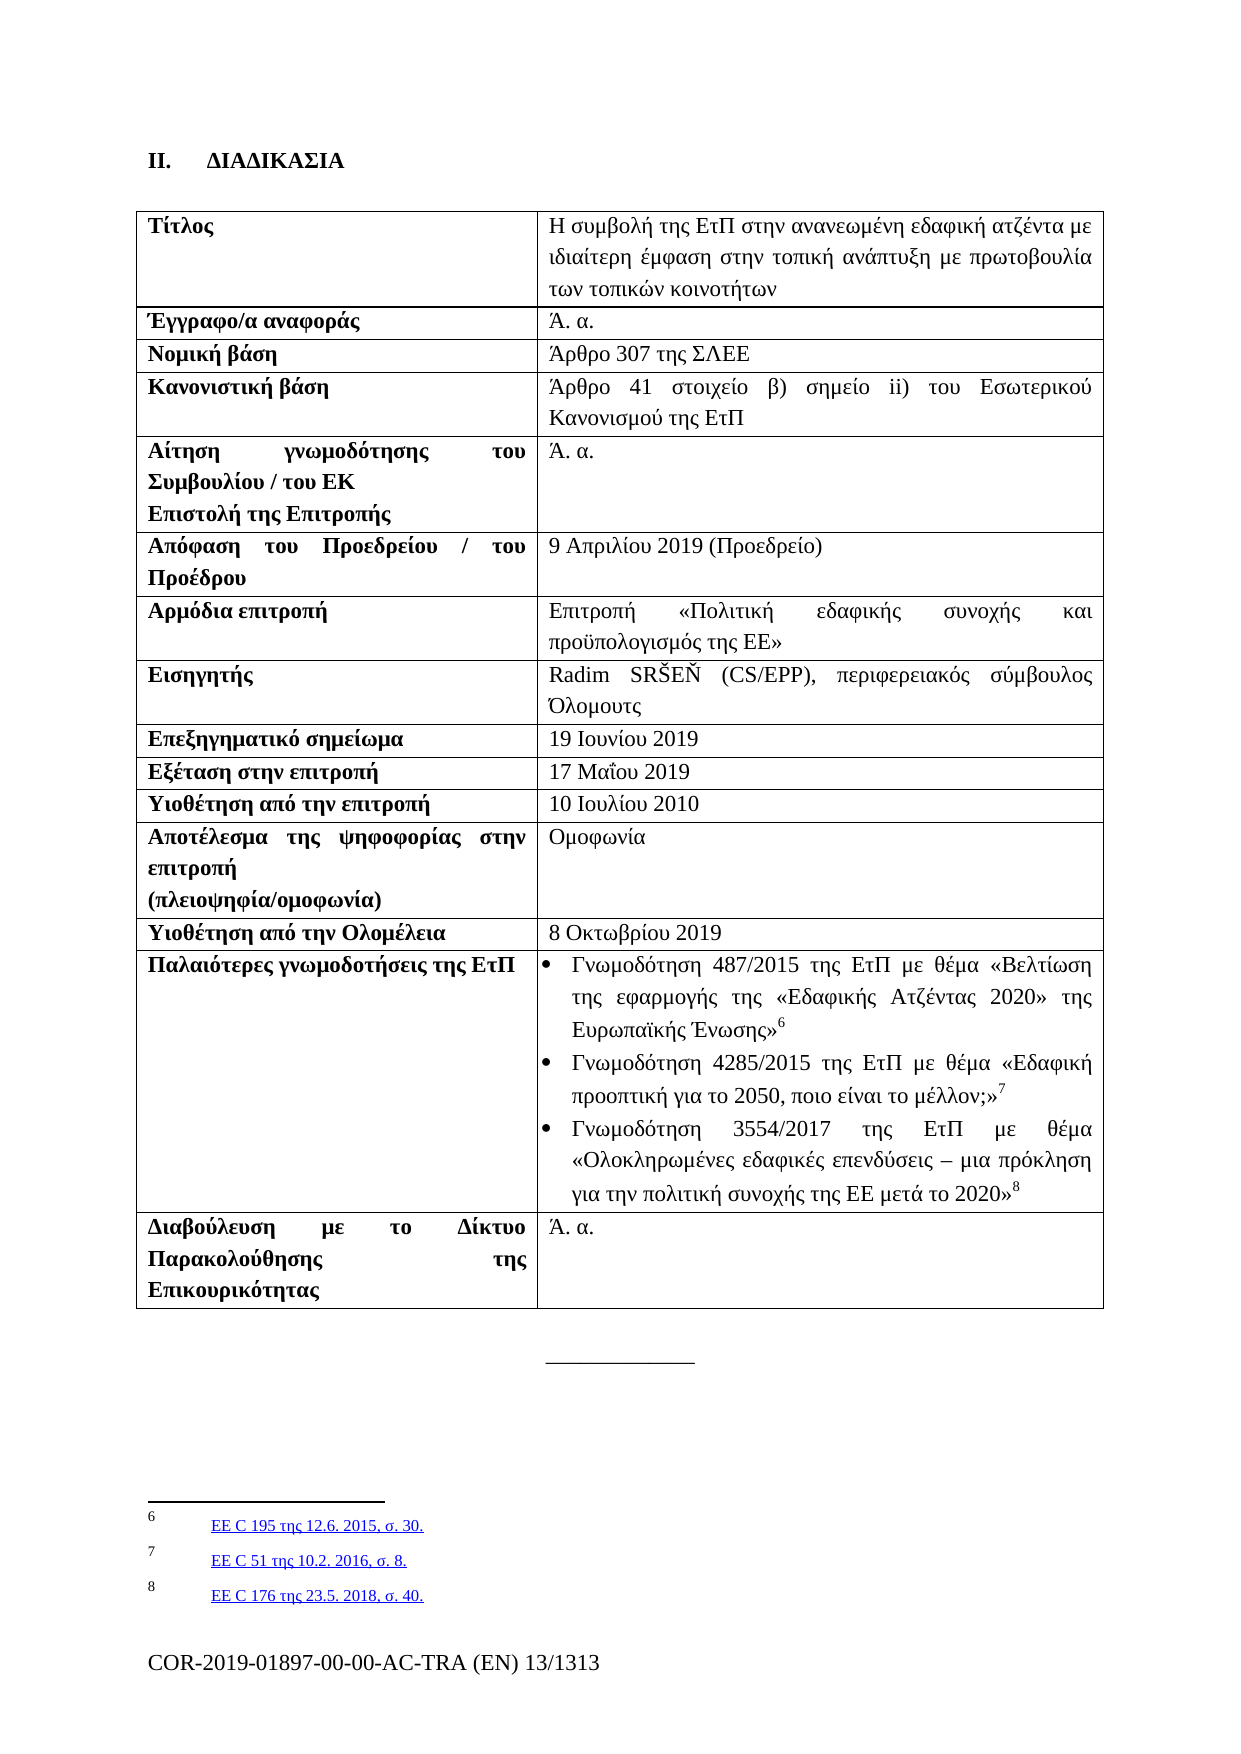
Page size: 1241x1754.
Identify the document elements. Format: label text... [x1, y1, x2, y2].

table_cell Απόφαση του Προεδρείου / του Προέδρου [137, 533, 537, 596]
table_cell Έγγραφο/α αναφοράς [137, 308, 537, 339]
table_cell Άρθρο 41 στοιχείο β) σημείο ii) του Εσωτερικού Κανονισμού της ΕτΠ [538, 373, 1103, 436]
table_cell Ά. α. [538, 437, 1103, 532]
table_cell Ά. α. [538, 1213, 1103, 1308]
table_cell Εξέταση στην επιτροπή [137, 758, 537, 789]
list ΔΙΑΔΙΚΑΣΙΑ [148, 148, 1093, 174]
table_cell Γνωμοδότηση 487/2015 της ΕτΠ με θέμα «Βελτίωση της εφαρμογής της «Εδαφικής Ατζέντας 2020» της Ευρωπαϊκής Ένωσης» Γνωμοδότηση 4285/2015 της ΕτΠ με θέμα «Εδαφική προοπτική για το 2050, ποιο είναι το μέλλον;» Γνωμοδότηση 3554/2017 της ΕτΠ με θέμα «Ολοκληρωμένες εδαφικές επενδύσεις – μια πρόκληση για την πολιτική συνοχής της ΕΕ μετά το 2020» [538, 951, 1103, 1212]
table_cell 9 Απριλίου 2019 (Προεδρείο) [538, 533, 1103, 596]
table_cell Επιτροπή «Πολιτική εδαφικής συνοχής και προϋπολογισμός της ΕΕ» [538, 597, 1103, 660]
table_header Η συμβολή της ΕτΠ στην ανανεωμένη εδαφική ατζέντα με ιδιαίτερη έμφαση στην τοπική ανάπτυξη με πρωτοβουλία των τοπικών κοινοτήτων [538, 212, 1103, 306]
table_cell Υιοθέτηση από την επιτροπή [137, 790, 537, 822]
table_cell Διαβούλευση με το Δίκτυο Παρακολούθησης της Επικουρικότητας [137, 1213, 537, 1308]
table_cell 8 Οκτωβρίου 2019 [538, 919, 1103, 950]
table_cell Νομική βάση [137, 340, 537, 372]
table_cell Υιοθέτηση από την Ολομέλεια [137, 919, 537, 950]
table_cell Radim SRŠEŇ (CS/EPP), περιφερειακός σύμβουλος Όλομουτς [538, 661, 1103, 724]
table_cell Άρθρο 307 της ΣΛΕΕ [538, 340, 1103, 372]
table_cell Ά. α. [538, 308, 1103, 339]
table_cell Κανονιστική βάση [137, 373, 537, 436]
table_cell Παλαιότερες γνωμοδοτήσεις της ΕτΠ [137, 951, 537, 1212]
table_cell 19 Ιουνίου 2019 [538, 725, 1103, 757]
table_cell Αποτέλεσμα της ψηφοφορίας στην επιτροπή (πλειοψηφία/ομοφωνία) [137, 823, 537, 918]
table_cell Ομοφωνία [538, 823, 1103, 918]
table_cell Αίτηση γνωμοδότησης του Συμβουλίου / του ΕΚ Επιστολή της Επιτροπής [137, 437, 537, 532]
table_header Τίτλος [137, 212, 537, 306]
text _____________ [148, 1340, 1093, 1367]
table_cell 17 Μαΐου 2019 [538, 758, 1103, 789]
table_cell 10 Ιουλίου 2010 [538, 790, 1103, 822]
table_cell Εισηγητής [137, 661, 537, 724]
table_cell Επεξηγηματικό σημείωμα [137, 725, 537, 757]
table_cell Αρμόδια επιτροπή [137, 597, 537, 660]
